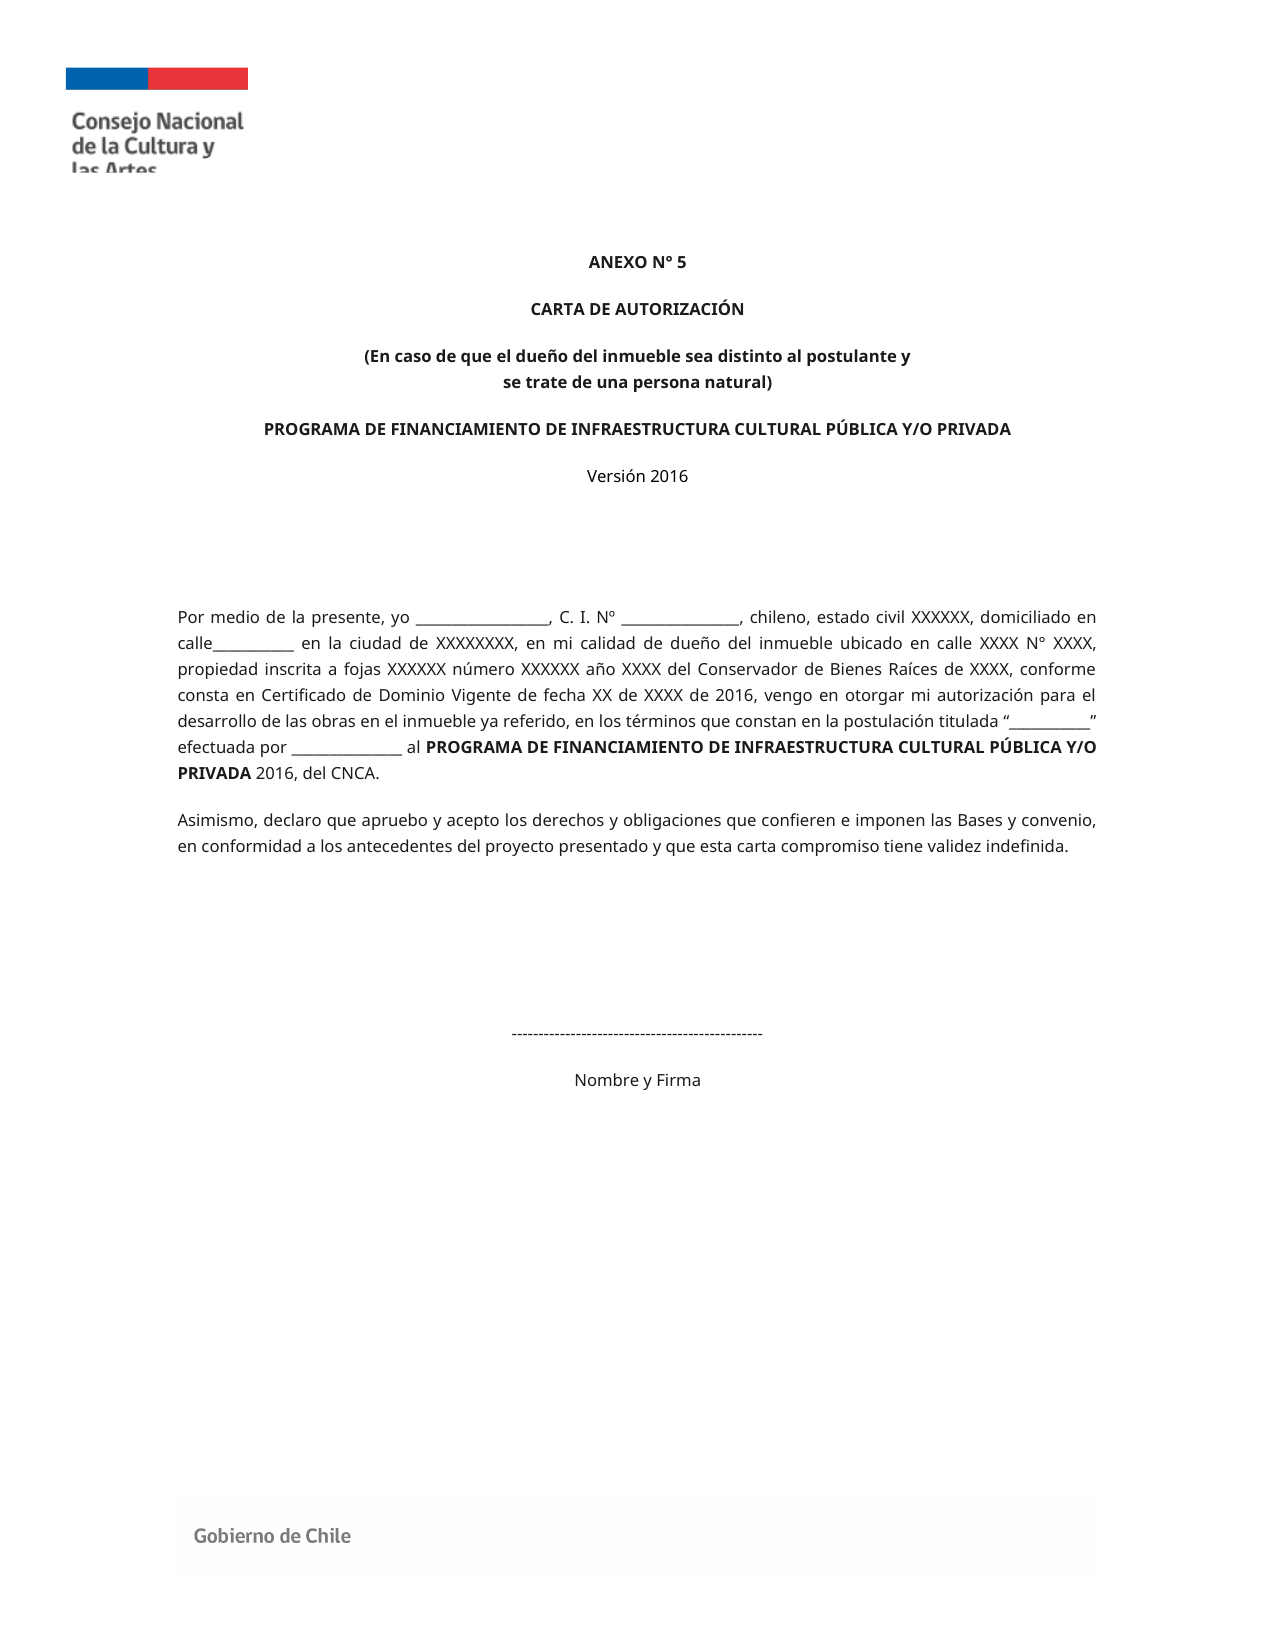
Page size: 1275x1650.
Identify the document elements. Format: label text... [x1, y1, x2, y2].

picture [177, 1493, 1098, 1575]
text Nombre y Firma [177, 1069, 1098, 1091]
text ANEXO N° 5 [177, 251, 1098, 274]
text Asimismo, declaro que apruebo y acepto los derechos y obligaciones que confieren e imponen las Bases y convenio, en conformidad a los antecedentes del proyecto presentado y que esta carta compromiso tiene validez indefinida. [177, 808, 1098, 857]
text Versión 2016 [177, 464, 1098, 487]
text PROGRAMA DE FINANCIAMIENTO DE INFRAESTRUCTURA CULTURAL PÚBLICA Y/O PRIVADA [177, 418, 1098, 440]
text Por medio de la presente, yo __________________, C. I. Nº ________________, chileno, estado civil XXXXXX, domiciliado en calle___________ en la ciudad de XXXXXXXX, en mi calidad de dueño del inmueble ubicado en calle XXXX N° XXXX, propiedad inscrita a fojas XXXXXX número XXXXXX año XXXX del Conservador de Bienes Raíces de XXXX, conforme consta en Certificado de Dominio Vigente de fecha XX de XXXX de 2016, vengo en otorgar mi autorización para el desarrollo de las obras en el inmueble ya referido, en los términos que constan en la postulación titulada “___________” efectuada por _______________ al PROGRAMA DE FINANCIAMIENTO DE INFRAESTRUCTURA CULTURAL PÚBLICA Y/O PRIVADA 2016, del CNCA. [177, 605, 1098, 784]
text CARTA DE AUTORIZACIÓN [177, 298, 1098, 321]
text ----------------------------------------------- [177, 1022, 1098, 1044]
text (En caso de que el dueño del inmueble sea distinto al postulante y se trate de una persona natural) [177, 345, 1098, 393]
